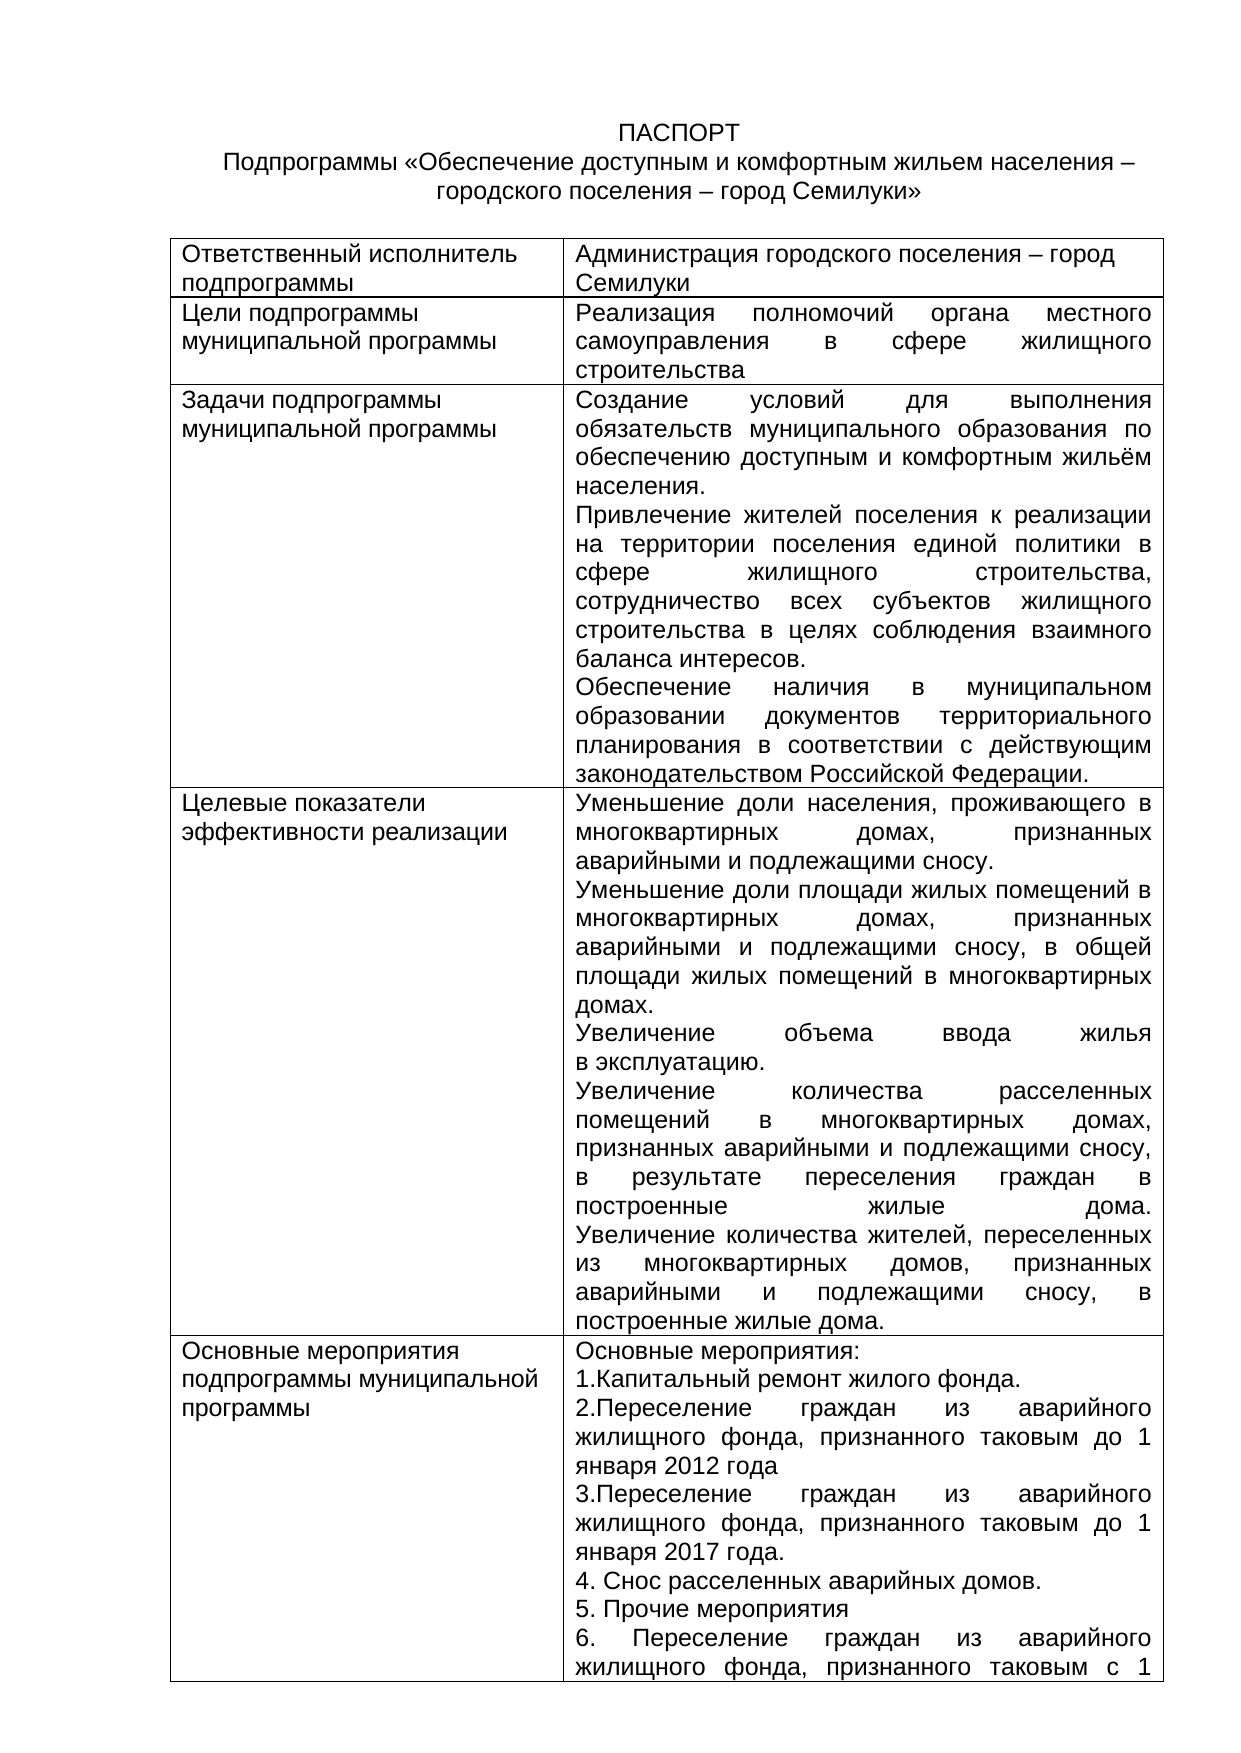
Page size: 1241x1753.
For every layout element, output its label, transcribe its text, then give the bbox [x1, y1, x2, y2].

text Подпрограммы «Обеспечение доступным и комфортным жильем населения –городского поселения – город Семилуки» [177, 147, 1181, 204]
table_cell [564, 1336, 1163, 1681]
table_header Администрация городского поселения – город Семилуки [564, 239, 1163, 296]
table_cell Создание условий для выполнения обязательств муниципального образования по обеспечению доступным и комфортным жильём населения. Привлечение жителей поселения к реализации на территории поселения единой политики в сфере жилищного строительства, сотрудничество всех субъектов жилищного строительства в целях соблюдения взаимного баланса интересов. Обеспечение наличия в муниципальном образовании документов территориального планирования в соответствии с действующим законодательством Российской Федерации. [564, 385, 1163, 787]
table_cell Целевые показатели эффективности реализации [171, 788, 563, 1334]
table_cell Реализация полномочий органа местного самоуправления в сфере жилищного строительства [564, 298, 1163, 384]
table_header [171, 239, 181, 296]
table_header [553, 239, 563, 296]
table_cell Уменьшение доли населения, проживающего в многоквартирных домах, признанных аварийными и подлежащими сносу. Уменьшение доли площади жилых помещений в многоквартирных домах, признанных аварийными и подлежащими сносу, в общей площади жилых помещений в многоквартирных домах. Увеличение объема ввода жилья в эксплуатацию. Увеличение количества расселенных помещений в многоквартирных домах, признанных аварийными и подлежащими сносу, в результате переселения граждан в построенные жилые дома. Увеличение количества жителей, переселенных из многоквартирных домов, признанных аварийными и подлежащими сносу, в построенные жилые дома. [564, 788, 1163, 1334]
table_cell Задачи подпрограммы муниципальной программы [171, 385, 563, 787]
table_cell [171, 1336, 563, 1681]
text ПАСПОРТ [177, 118, 1181, 147]
table_cell Цели подпрограммы муниципальной программы [171, 298, 563, 384]
